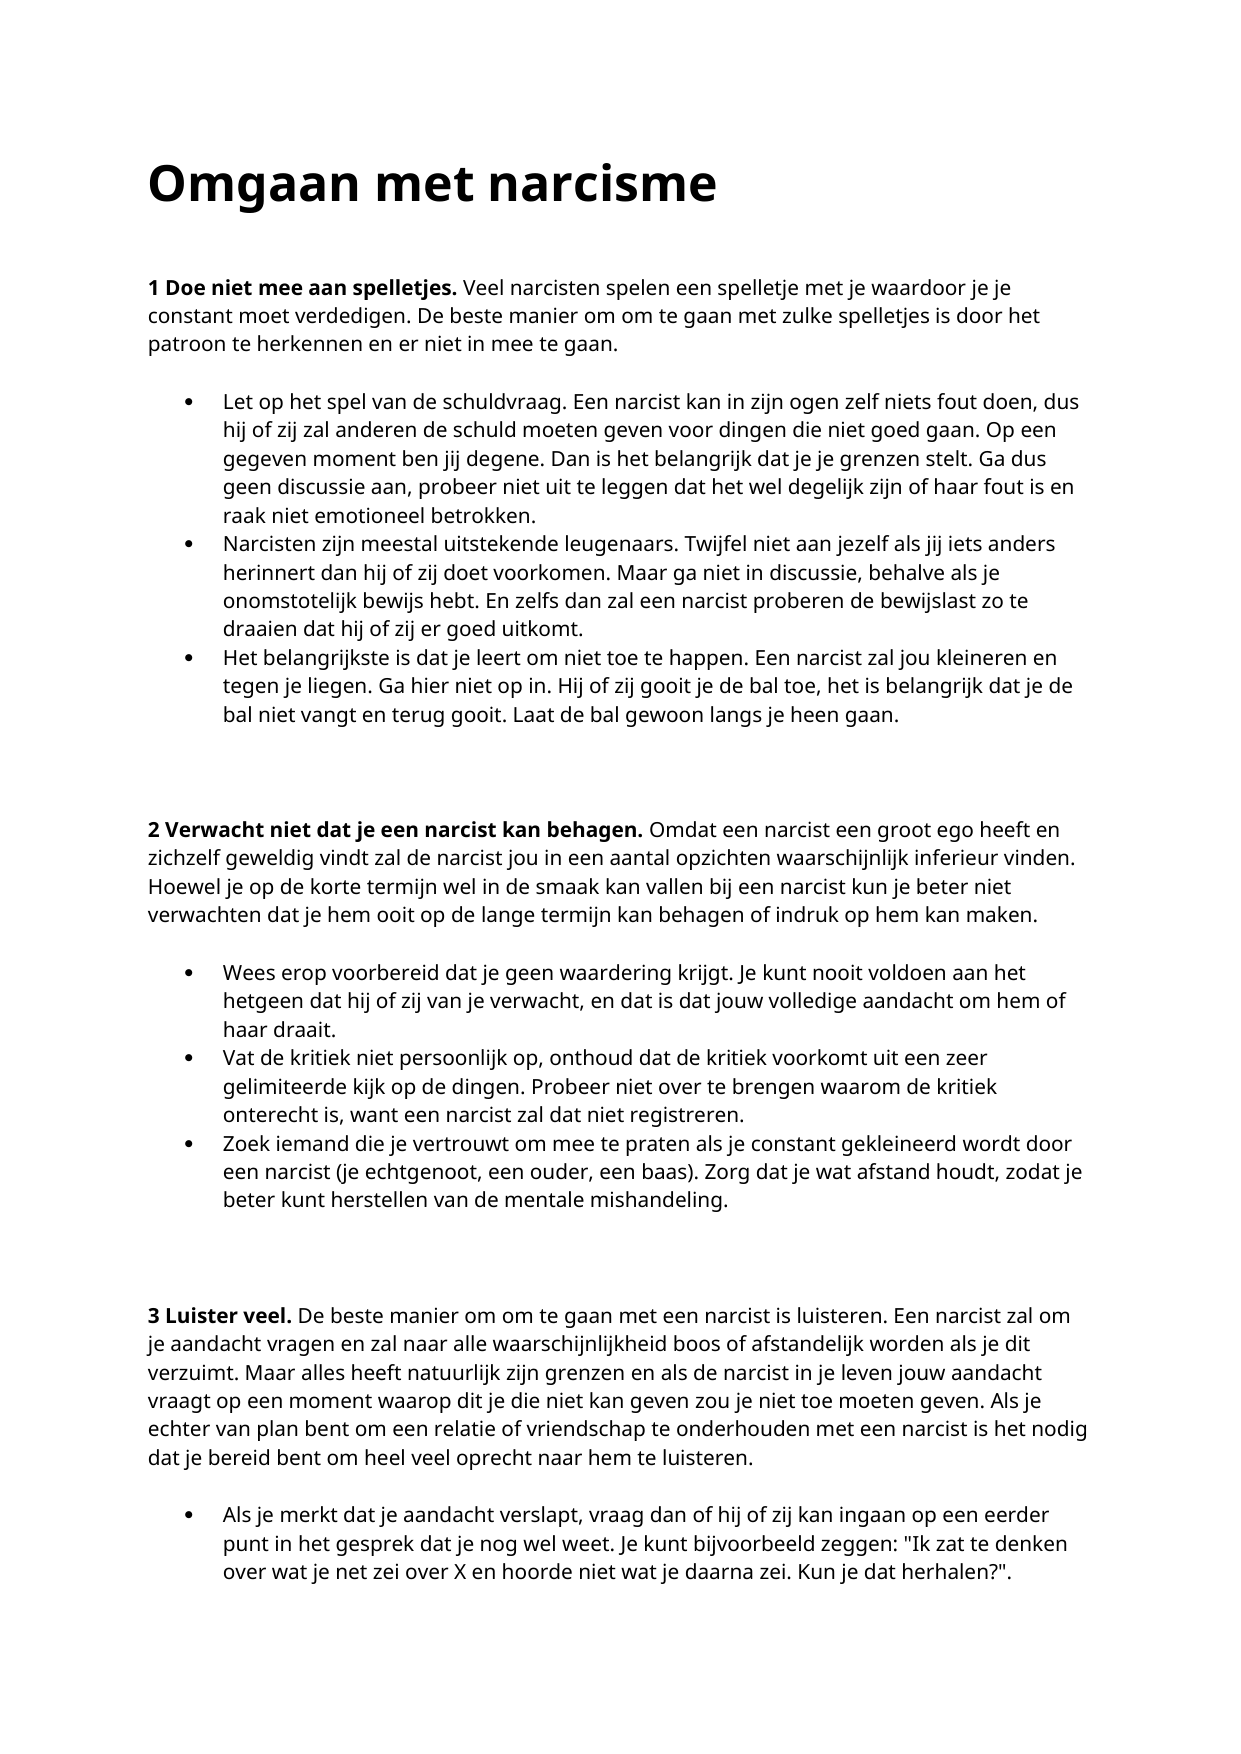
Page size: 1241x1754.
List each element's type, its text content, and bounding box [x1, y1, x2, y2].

list Zoek iemand die je vertrouwt om mee te praten als je constant gekleineerd wordt door een narcist (je echtgenoot, een ouder, een baas). Zorg dat je wat afstand houdt, zodat je beter kunt herstellen van de mentale mishandeling. [185, 1129, 1093, 1214]
list Vat de kritiek niet persoonlijk op, onthoud dat de kritiek voorkomt uit een zeer gelimiteerde kijk op de dingen. Probeer niet over te brengen waarom de kritiek onterecht is, want een narcist zal dat niet registreren. [185, 1043, 1093, 1129]
list Narcisten zijn meestal uitstekende leugenaars. Twijfel niet aan jezelf als jij iets anders herinnert dan hij of zij doet voorkomen. Maar ga niet in discussie, behalve als je onomstotelijk bewijs hebt. En zelfs dan zal een narcist proberen de bewijslast zo te draaien dat hij of zij er goed uitkomt. [185, 529, 1093, 643]
list Let op het spel van de schuldvraag. Een narcist kan in zijn ogen zelf niets fout doen, dus hij of zij zal anderen de schuld moeten geven voor dingen die niet goed gaan. Op een gegeven moment ben jij degene. Dan is het belangrijk dat je je grenzen stelt. Ga dus geen discussie aan, probeer niet uit te leggen dat het wel degelijk zijn of haar fout is en raak niet emotioneel betrokken. [185, 387, 1093, 529]
text 3 Luister veel. De beste manier om om te gaan met een narcist is luisteren. Een narcist zal om je aandacht vragen en zal naar alle waarschijnlijkheid boos of afstandelijk worden als je dit verzuimt. Maar alles heeft natuurlijk zijn grenzen en als de narcist in je leven jouw aandacht vraagt op een moment waarop dit je die niet kan geven zou je niet toe moeten geven. Als je echter van plan bent om een relatie of vriendschap te onderhouden met een narcist is het nodig dat je bereid bent om heel veel oprecht naar hem te luisteren. [148, 1301, 1093, 1471]
text 1 Doe niet mee aan spelletjes. Veel narcisten spelen een spelletje met je waardoor je je constant moet verdedigen. De beste manier om om te gaan met zulke spelletjes is door het patroon te herkennen en er niet in mee te gaan. [148, 273, 1093, 358]
list Wees erop voorbereid dat je geen waardering krijgt. Je kunt nooit voldoen aan het hetgeen dat hij of zij van je verwacht, en dat is dat jouw volledige aandacht om hem of haar draait. [185, 958, 1093, 1043]
text 2 Verwacht niet dat je een narcist kan behagen. Omdat een narcist een groot ego heeft en zichzelf geweldig vindt zal de narcist jou in een aantal opzichten waarschijnlijk inferieur vinden. Hoewel je op de korte termijn wel in de smaak kan vallen bij een narcist kun je beter niet verwachten dat je hem ooit op de lange termijn kan behagen of indruk op hem kan maken. [148, 815, 1093, 929]
list Het belangrijkste is dat je leert om niet toe te happen. Een narcist zal jou kleineren en tegen je liegen. Ga hier niet op in. Hij of zij gooit je de bal toe, het is belangrijk dat je de bal niet vangt en terug gooit. Laat de bal gewoon langs je heen gaan. [185, 643, 1093, 728]
text Omgaan met narcisme [148, 148, 1093, 216]
list Als je merkt dat je aandacht verslapt, vraag dan of hij of zij kan ingaan op een eerder punt in het gesprek dat je nog wel weet. Je kunt bijvoorbeeld zeggen: "Ik zat te denken over wat je net zei over X en hoorde niet wat je daarna zei. Kun je dat herhalen?". [185, 1501, 1093, 1586]
